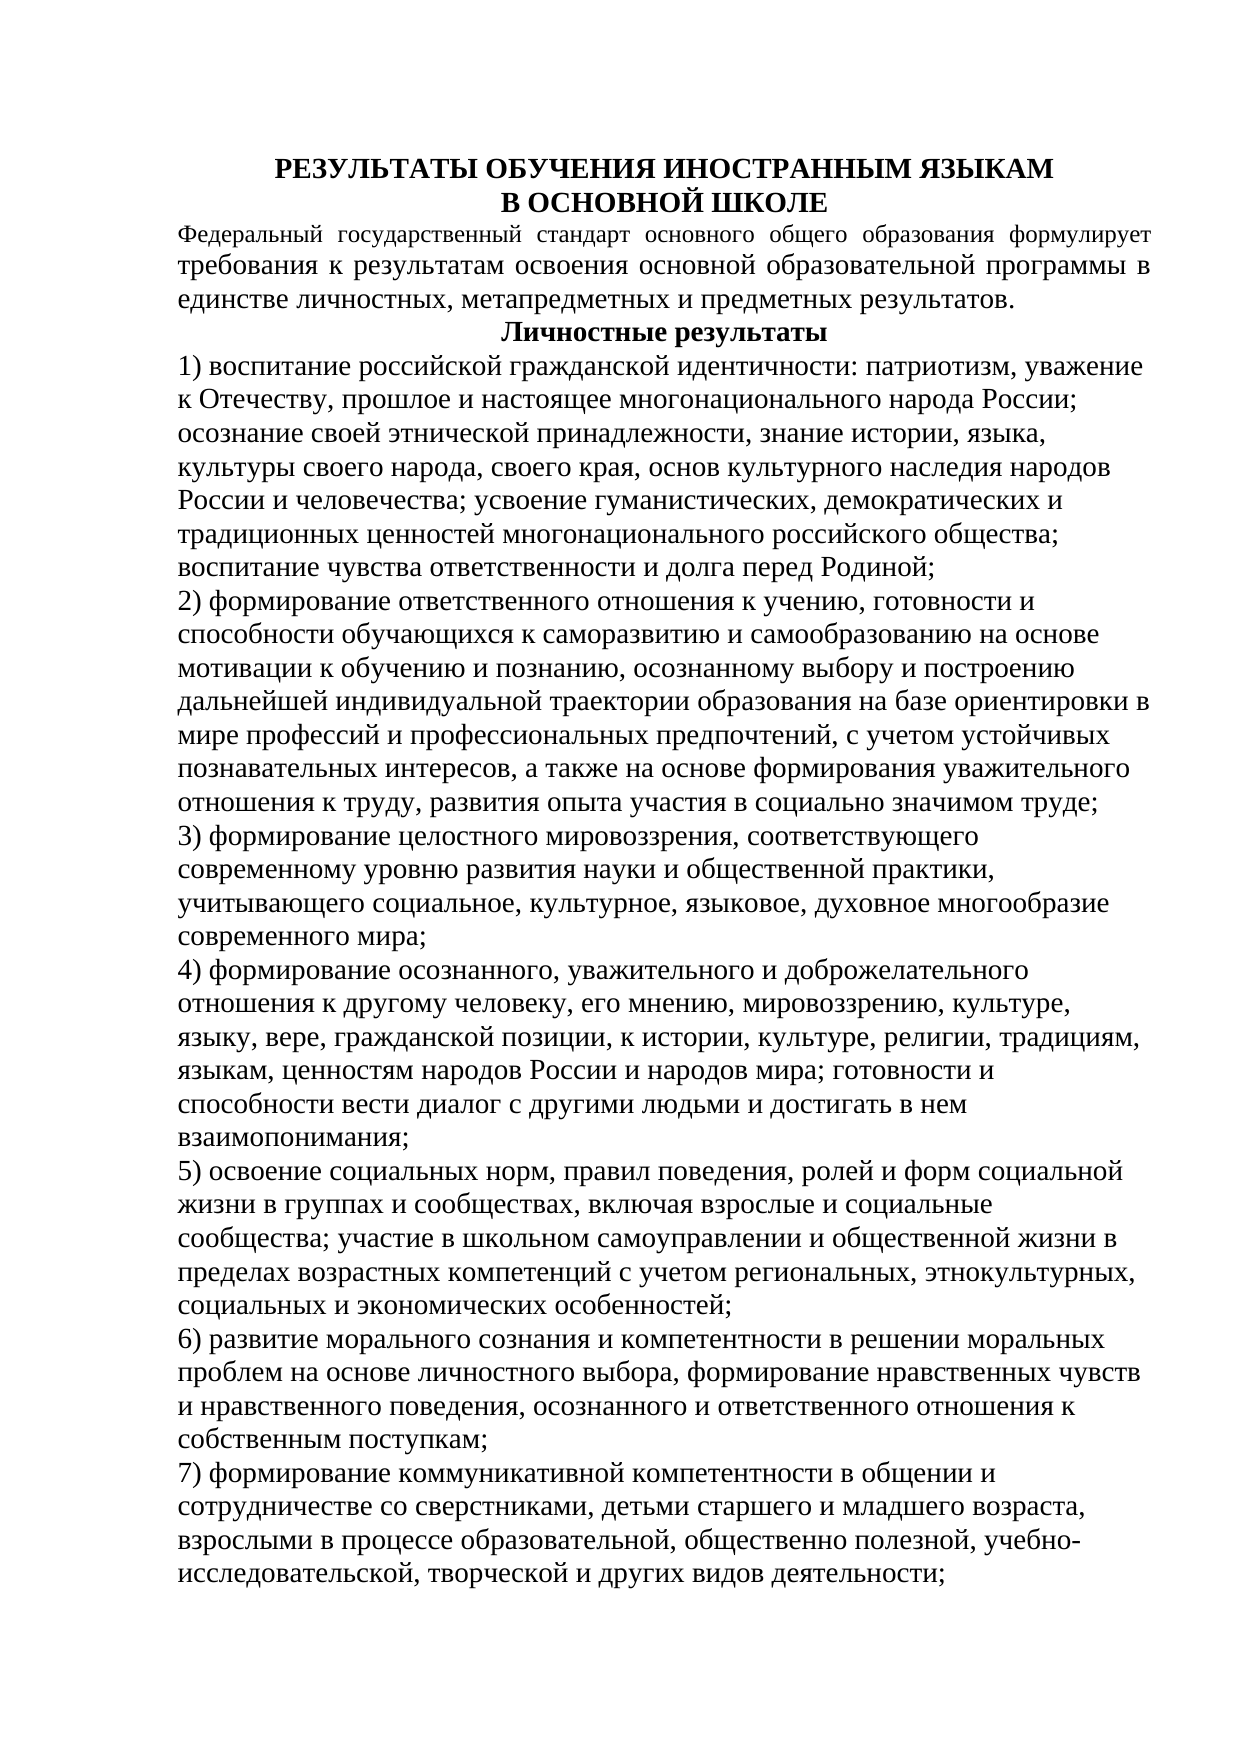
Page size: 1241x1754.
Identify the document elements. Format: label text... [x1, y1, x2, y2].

text 5) освоение социальных норм, правил поведения, ролей и форм социальной жизни в группах и сообществах, включая взрослые и социальные сообщества; участие в школьном самоуправлении и общественной жизни в пределах возрастных компетенций с учетом региональных, этнокультурных, социальных и экономических особенностей; [177, 1153, 1152, 1321]
text 2) формирование ответственного отношения к учению, готовности и способности обучающихся к саморазвитию и самообразованию на основе мотивации к обучению и познанию, осознанному выбору и построению дальнейшей индивидуальной траектории образования на базе ориентировки в мире профессий и профессиональных предпочтений, с учетом устойчивых познавательных интересов, а также на основе формирования уважительного отношения к труду, развития опыта участия в социально значимом труде; [177, 583, 1152, 818]
text 1) воспитание российской гражданской идентичности: патриотизм, уважение к Отечеству, прошлое и настоящее многонационального народа России; осознание своей этнической принадлежности, знание истории, языка, культуры своего народа, своего края, основ культурного наследия народов России и человечества; усвоение гуманистических, демократических и традиционных ценностей многонационального российского общества; воспитание чувства ответственности и долга перед Родиной; [177, 348, 1152, 583]
text РЕЗУЛЬТАТЫ ОБУЧЕНИЯ ИНОСТРАННЫМ ЯЗЫКАМ [177, 152, 1152, 185]
text 4) формирование осознанного, уважительного и доброжелательного отношения к другому человеку, его мнению, мировоззрению, культуре, языку, вере, гражданской позиции, к истории, культуре, религии, традициям, языкам, ценностям народов России и народов мира; готовности и способности вести диалог с другими людьми и достигать в нем взаимопонимания; [177, 952, 1152, 1153]
text 3) формирование целостного мировоззрения, соответствующего современному уровню развития науки и общественной практики, учитывающего социальное, культурное, языковое, духовное многообразие современного мира; [177, 818, 1152, 952]
text 6) развитие морального сознания и компетентности в решении моральных проблем на основе личностного выбора, формирование нравственных чувств и нравственного поведения, осознанного и ответственного отношения к собственным поступкам; [177, 1321, 1152, 1455]
text Федеральный государственный стандарт основного общего образования формулирует требования к результатам освоения основной образовательной программы в единстве личностных, метапредметных и предметных результатов. [177, 219, 1152, 314]
text В ОСНОВНОЙ ШКОЛЕ [177, 185, 1152, 219]
text 7) формирование коммуникативной компетентности в общении и сотрудничестве со сверстниками, детьми старшего и младшего возраста, взрослыми в процессе образовательной, общественно полезной, учебно-исследовательской, творческой и других видов деятельности; [177, 1455, 1152, 1589]
text Личностные результаты [177, 314, 1152, 348]
